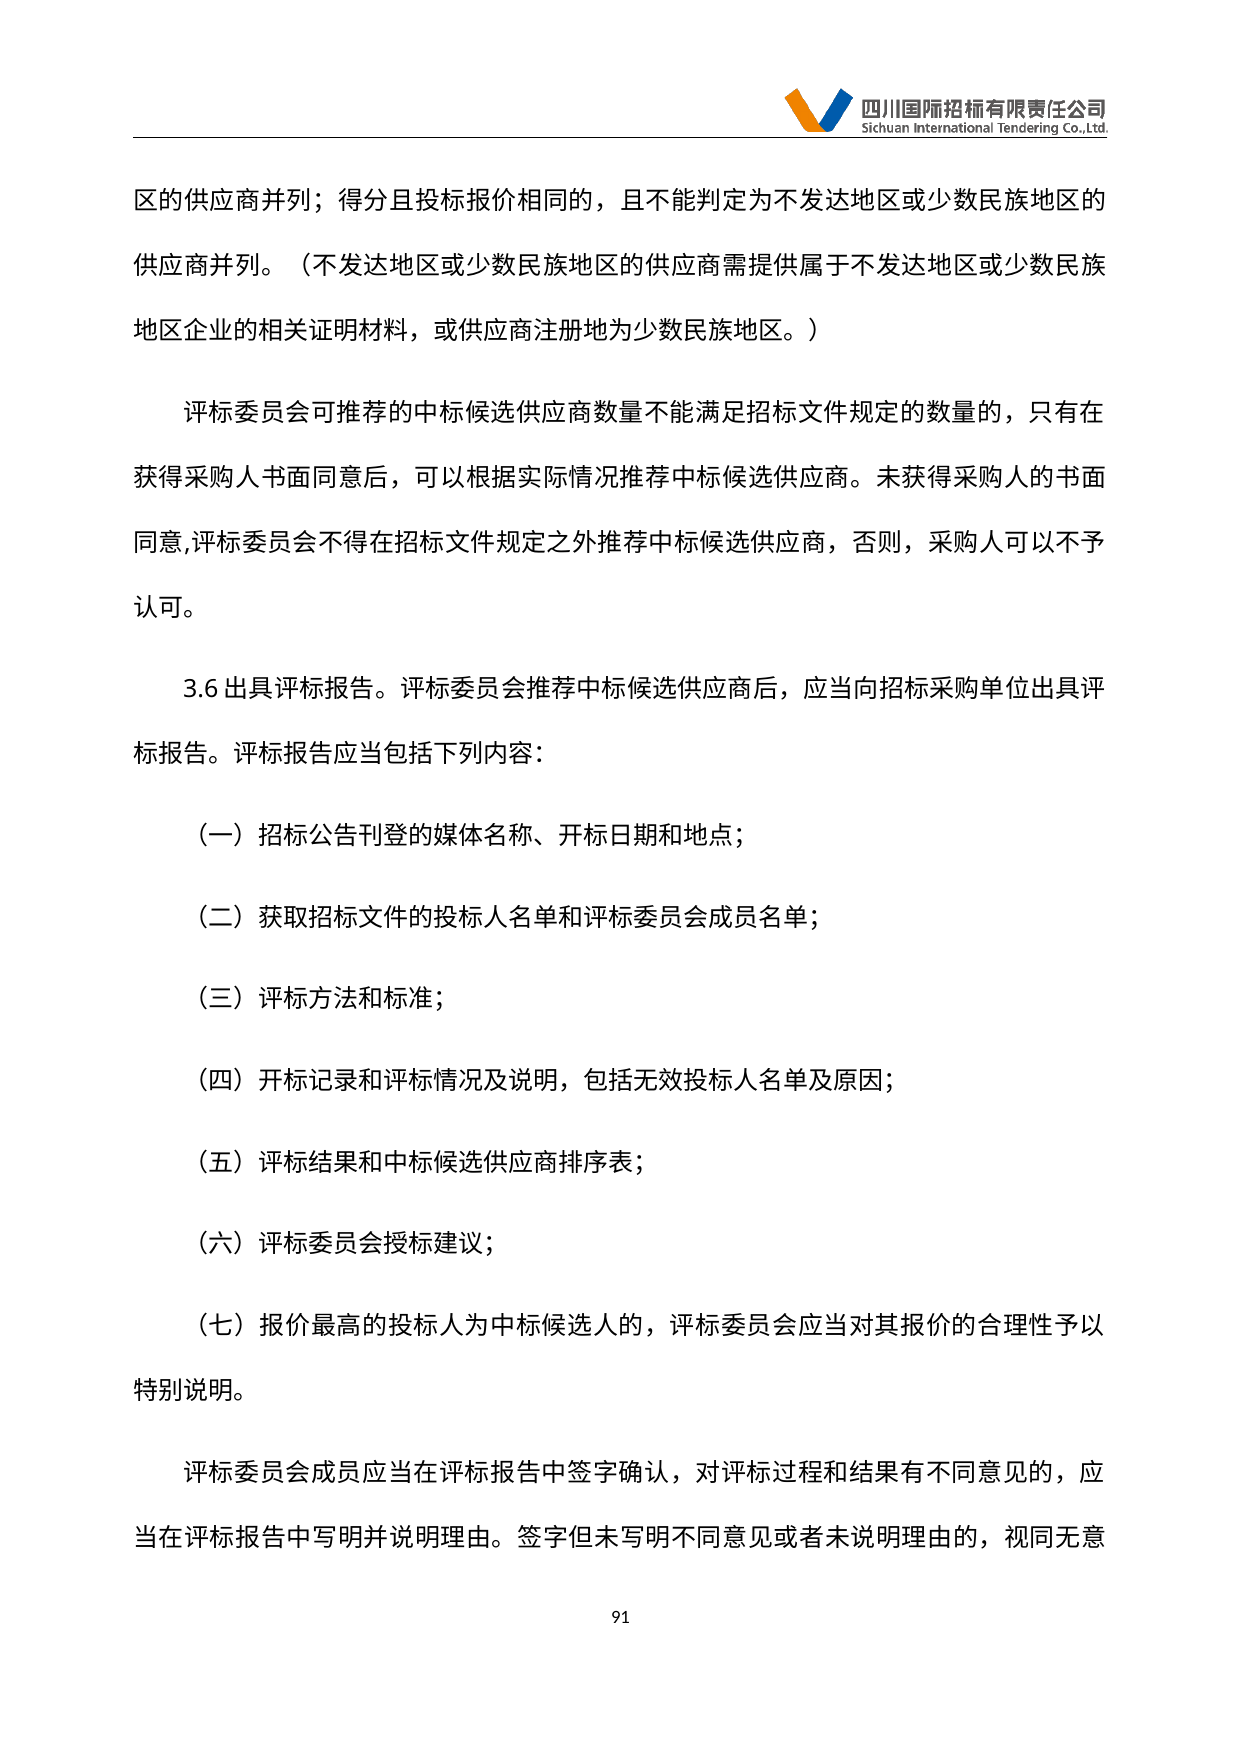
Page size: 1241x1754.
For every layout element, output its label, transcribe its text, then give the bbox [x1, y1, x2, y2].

text 评标委员会可推荐的中标候选供应商数量不能满足招标文件规定的数量的，只有在获得采购人书面同意后，可以根据实际情况推荐中标候选供应商。未获得采购人的书面同意,评标委员会不得在招标文件规定之外推荐中标候选供应商，否则，采购人可以不予认可。 [133, 378, 1107, 638]
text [133, 166, 1107, 361]
text （一）招标公告刊登的媒体名称、开标日期和地点； [133, 801, 1107, 866]
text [133, 1438, 1107, 1568]
text （六）评标委员会授标建议； [133, 1209, 1107, 1274]
text 3.6出具评标报告。评标委员会推荐中标候选供应商后，应当向招标采购单位出具评标报告。评标报告应当包括下列内容： [133, 654, 1107, 784]
text （七）报价最高的投标人为中标候选人的，评标委员会应当对其报价的合理性予以特别说明。 [133, 1291, 1107, 1421]
picture [784, 88, 1108, 135]
text （三）评标方法和标准； [133, 964, 1107, 1029]
text （四）开标记录和评标情况及说明，包括无效投标人名单及原因； [133, 1046, 1107, 1111]
text （二）获取招标文件的投标人名单和评标委员会成员名单； [133, 883, 1107, 948]
text （五）评标结果和中标候选供应商排序表； [133, 1128, 1107, 1193]
